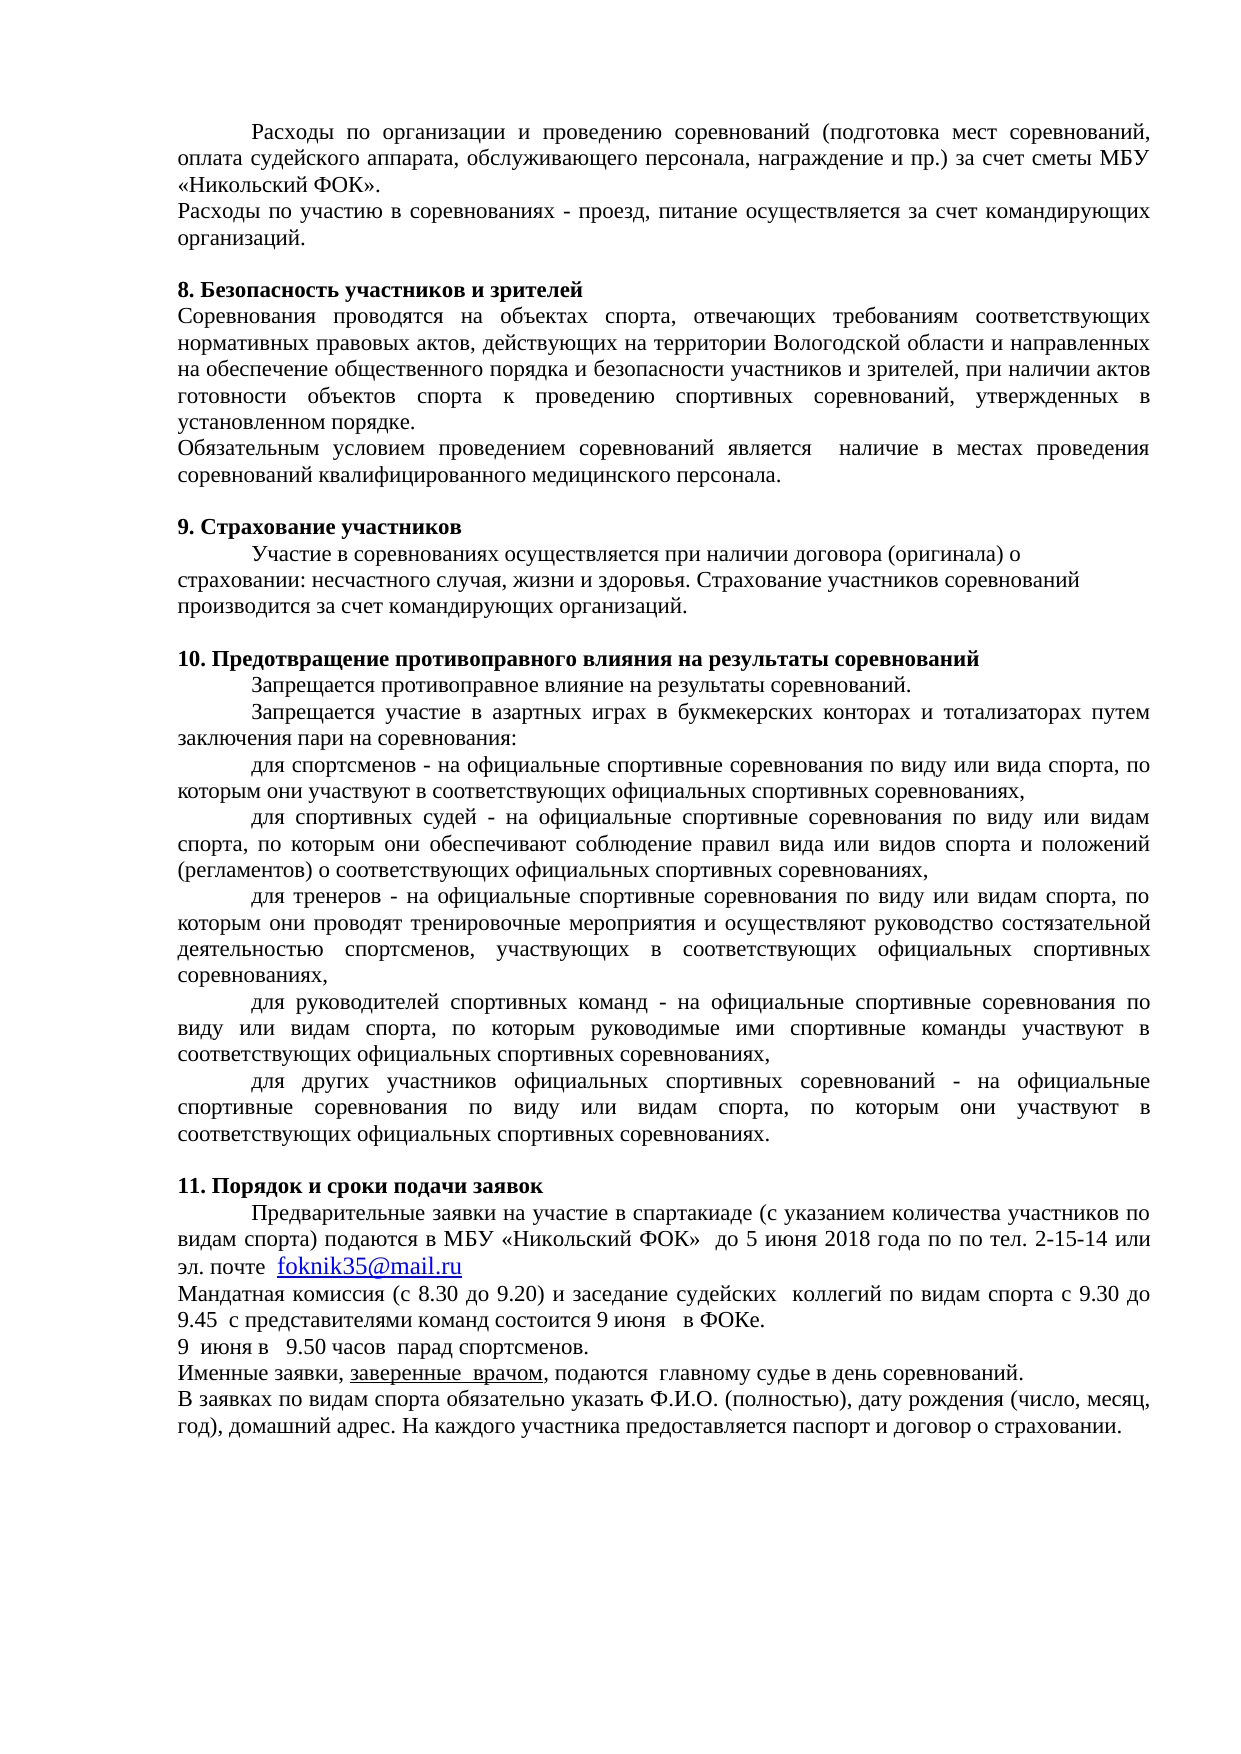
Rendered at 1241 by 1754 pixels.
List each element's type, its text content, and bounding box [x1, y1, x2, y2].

text Участие в соревнованиях осуществляется при наличии договора (оригинала) о страховании: несчастного случая, жизни и здоровья. Страхование участников соревнований производится за счет командирующих организаций. [177, 540, 1152, 619]
text Обязательным условием проведением соревнований является наличие в местах проведения соревнований квалифицированного медицинского персонала. [177, 434, 1152, 487]
text 11. Порядок и сроки подачи заявок [177, 1172, 1152, 1199]
text 9 июня в 9.50 часов парад спортсменов. [177, 1333, 1152, 1359]
text Запрещается противоправное влияние на результаты соревнований. [177, 672, 1152, 698]
text 8. Безопасность участников и зрителей [177, 276, 1152, 303]
text Расходы по участию в соревнованиях - проезд, питание осуществляется за счет командирующих организаций. [177, 197, 1152, 250]
text Запрещается участие в азартных играх в букмекерских конторах и тотализаторах путем заключения пари на соревнования: [177, 698, 1152, 751]
text В заявках по видам спорта обязательно указать Ф.И.О. (полностью), дату рождения (число, месяц, год), домашний адрес. На каждого участника предоставляется паспорт и договор о страховании. [177, 1386, 1152, 1438]
text для других участников официальных спортивных соревнований - на официальные спортивные соревнования по виду или видам спорта, по которым они участвуют в соответствующих официальных спортивных соревнованиях. [177, 1067, 1152, 1146]
text 10. Предотвращение противоправного влияния на результаты соревнований [177, 645, 1152, 672]
text Мандатная комиссия (с 8.30 до 9.20) и заседание судейских коллегий по видам спорта с 9.30 до 9.45 с представителями команд состоится 9 июня в ФОКе. [177, 1280, 1152, 1333]
text для тренеров - на официальные спортивные соревнования по виду или видам спорта, по которым они проводят тренировочные мероприятия и осуществляют руководство состязательной деятельностью спортсменов, участвующих в соответствующих официальных спортивных соревнованиях, [177, 882, 1152, 988]
text для руководителей спортивных команд - на официальные спортивные соревнования по виду или видам спорта, по которым руководимые ими спортивные команды участвуют в соответствующих официальных спортивных соревнованиях, [177, 988, 1152, 1067]
text Именные заявки, заверенные врачом, подаются главному судье в день соревнований. [177, 1359, 1152, 1386]
text Расходы по организации и проведению соревнований (подготовка мест соревнований, оплата судейского аппарата, обслуживающего персонала, награждение и пр.) за счет сметы МБУ «Никольский ФОК». [177, 118, 1152, 197]
text Предварительные заявки на участие в спартакиаде (с указанием количества участников по видам спорта) подаются в МБУ «Никольский ФОК» до 5 июня 2018 года по по тел. 2-15-14 или эл. почте foknik35@mail.ru [177, 1199, 1152, 1280]
text 9. Страхование участников [177, 513, 1152, 540]
text Соревнования проводятся на объектах спорта, отвечающих требованиям соответствующих нормативных правовых актов, действующих на территории Вологодской области и направленных на обеспечение общественного порядка и безопасности участников и зрителей, при наличии актов готовности объектов спорта к проведению спортивных соревнований, утвержденных в установленном порядке. [177, 303, 1152, 434]
text для спортсменов - на официальные спортивные соревнования по виду или вида спорта, по которым они участвуют в соответствующих официальных спортивных соревнованиях, [177, 751, 1152, 803]
text для спортивных судей - на официальные спортивные соревнования по виду или видам спорта, по которым они обеспечивают соблюдение правил вида или видов спорта и положений (регламентов) о соответствующих официальных спортивных соревнованиях, [177, 803, 1152, 882]
